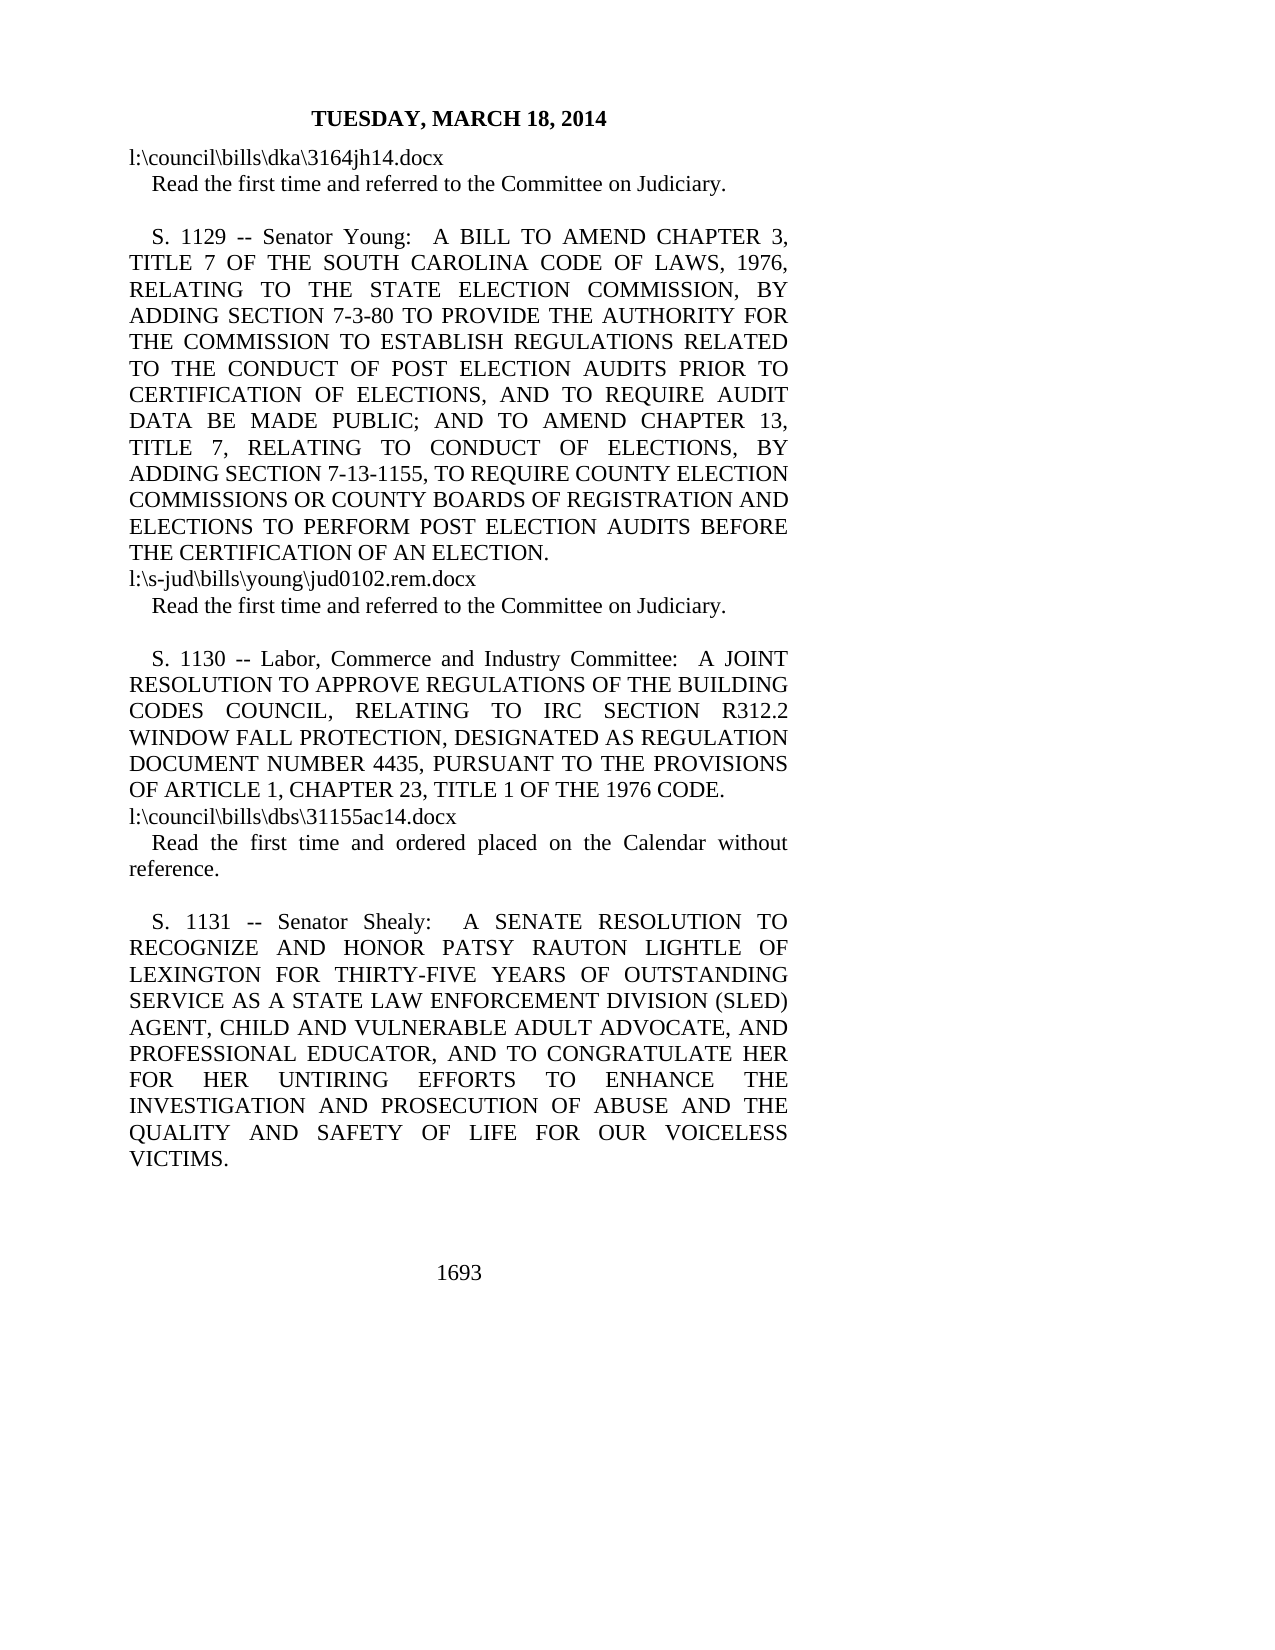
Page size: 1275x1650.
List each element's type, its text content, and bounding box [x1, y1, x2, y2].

text Read the first time and referred to the Committee on Judiciary. [129, 592, 789, 618]
text l:\s-jud\bills\young\jud0102.rem.docx [129, 566, 789, 592]
text S. 1129 -- Senator Young: A BILL TO AMEND CHAPTER 3, TITLE 7 OF THE SOUTH CAROLINA CODE OF LAWS, 1976, RELATING TO THE STATE ELECTION COMMISSION, BY ADDING SECTION 7-3-80 TO PROVIDE THE AUTHORITY FOR THE COMMISSION TO ESTABLISH REGULATIONS RELATED TO THE CONDUCT OF POST ELECTION AUDITS PRIOR TO CERTIFICATION OF ELECTIONS, AND TO REQUIRE AUDIT DATA BE MADE PUBLIC; AND TO AMEND CHAPTER 13, TITLE 7, RELATING TO CONDUCT OF ELECTIONS, BY ADDING SECTION 7-13-1155, TO REQUIRE COUNTY ELECTION COMMISSIONS OR COUNTY BOARDS OF REGISTRATION AND ELECTIONS TO PERFORM POST ELECTION AUDITS BEFORE THE CERTIFICATION OF AN ELECTION. [129, 223, 789, 566]
text l:\council\bills\dbs\31155ac14.docx [129, 803, 789, 829]
text S. 1130 -- Labor, Commerce and Industry Committee: A JOINT RESOLUTION TO APPROVE REGULATIONS OF THE BUILDING CODES COUNCIL, RELATING TO IRC SECTION R312.2 WINDOW FALL PROTECTION, DESIGNATED AS REGULATION DOCUMENT NUMBER 4435, PURSUANT TO THE PROVISIONS OF ARTICLE 1, CHAPTER 23, TITLE 1 OF THE 1976 CODE. [129, 644, 789, 803]
text Read the first time and referred to the Committee on Judiciary. [129, 170, 789, 197]
text S. 1131 -- Senator Shealy: A SENATE RESOLUTION TO RECOGNIZE AND HONOR PATSY RAUTON LIGHTLE OF LEXINGTON FOR THIRTY-FIVE YEARS OF OUTSTANDING SERVICE AS A STATE LAW ENFORCEMENT DIVISION (SLED) AGENT, CHILD AND VULNERABLE ADULT ADVOCATE, AND PROFESSIONAL EDUCATOR, AND TO CONGRATULATE HER FOR HER UNTIRING EFFORTS TO ENHANCE THE INVESTIGATION AND PROSECUTION OF ABUSE AND THE QUALITY AND SAFETY OF LIFE FOR OUR VOICELESS VICTIMS. [129, 908, 789, 1172]
text l:\council\bills\dka\3164jh14.docx [129, 144, 789, 170]
text Read the first time and ordered placed on the Calendar without reference. [129, 829, 789, 882]
